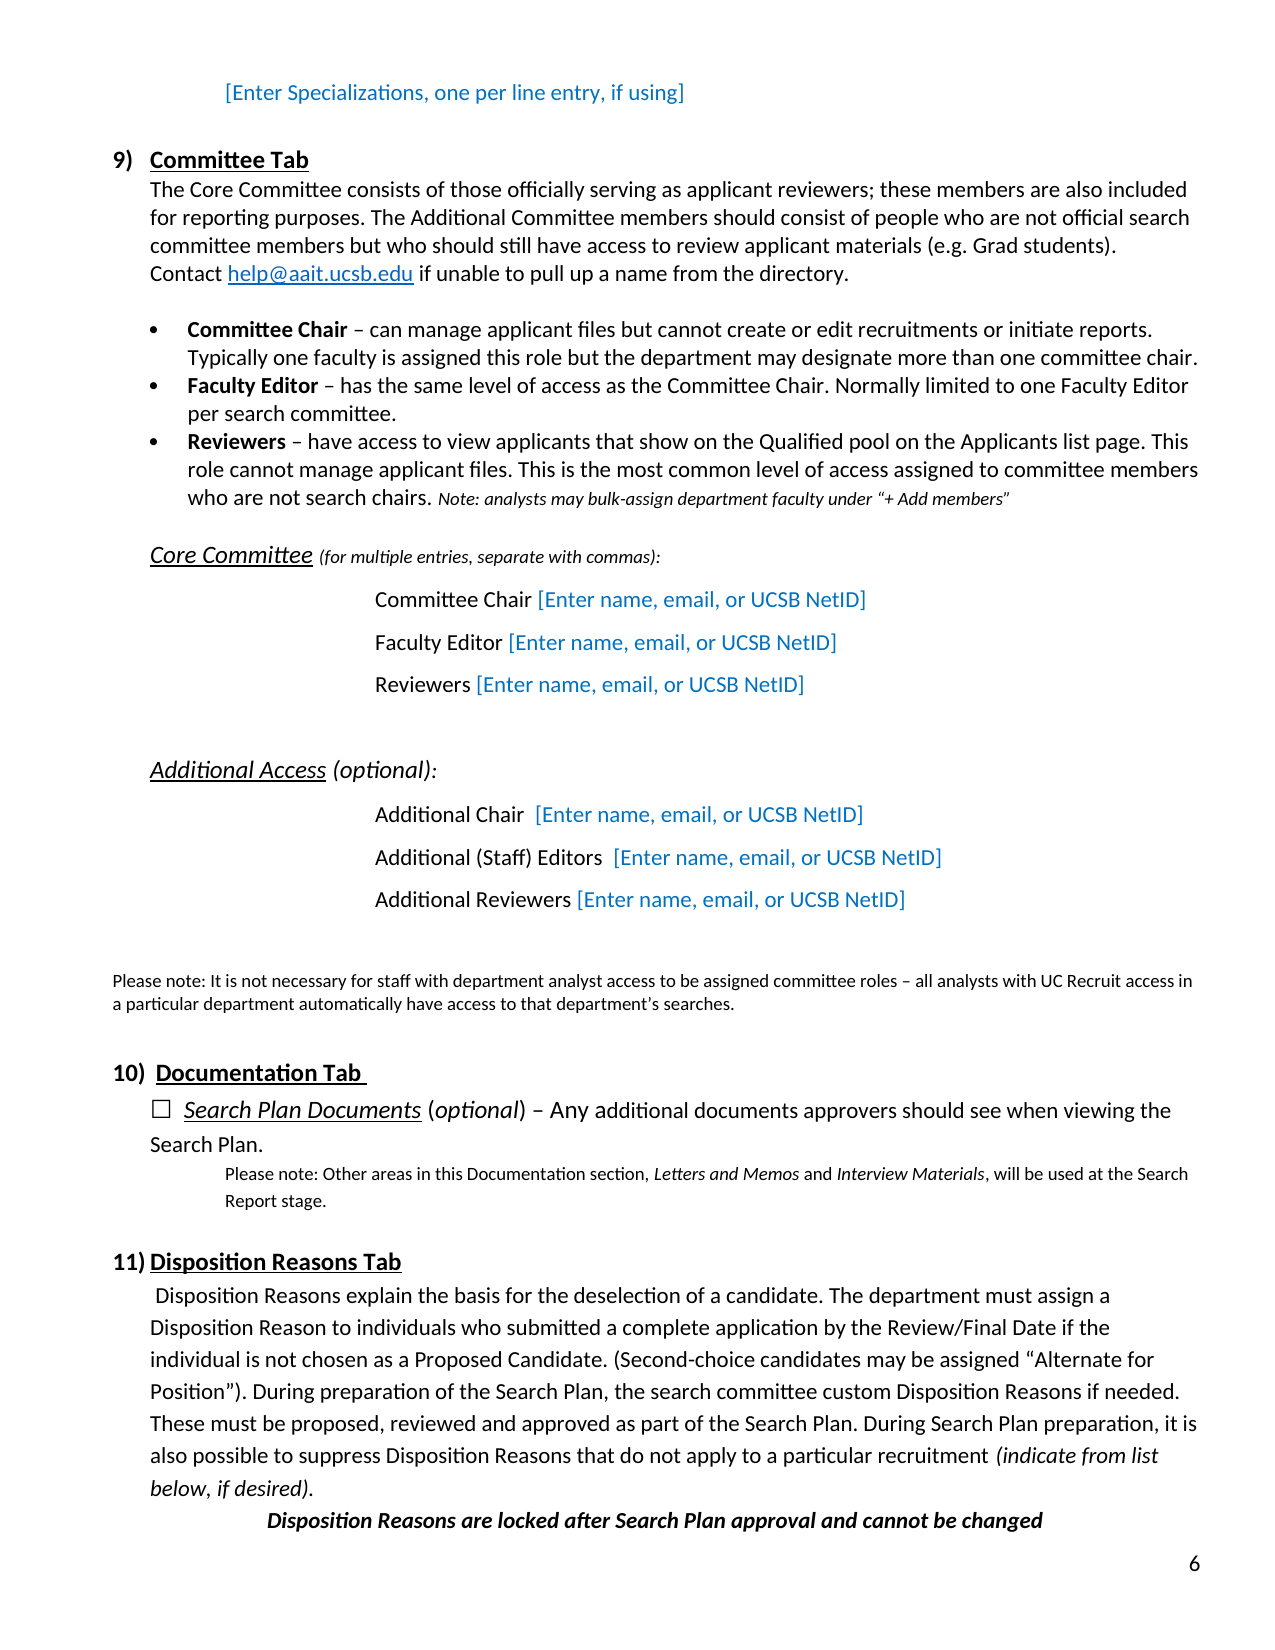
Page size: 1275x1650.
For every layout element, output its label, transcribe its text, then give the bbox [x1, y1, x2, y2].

list Core Committee (for multiple entries, separate with commas): [150, 539, 1200, 570]
list Please note: Other areas in this Documentation section, Letters and Memos and Interview Materials, will be used at the Search Report stage. [225, 1162, 1200, 1212]
list The Core Committee consists of those officially serving as applicant reviewers; these members are also included for reporting purposes. The Additional Committee members should consist of people who are not official search committee members but who should still have access to review applicant materials (e.g. Grad students). Contact help@aait.ucsb.edu if unable to pull up a name from the directory. [150, 175, 1200, 287]
list Reviewers – have access to view applicants that show on the Qualified pool on the Applicants list page. This role cannot manage applicant files. This is the most common level of access assigned to committee members who are not search chairs. Note: analysts may bulk-assign department faculty under “+ Add members” [150, 427, 1200, 511]
list Please note: It is not necessary for staff with department analyst access to be assigned committee roles – all analysts with UC Recruit access in a particular department automatically have access to that department’s searches. [112, 969, 1200, 1015]
list Additional Access (optional): [150, 754, 1200, 785]
list Committee Chair – can manage applicant files but cannot create or edit recruitments or initiate reports. Typically one faculty is assigned this role but the department may designate more than one committee chair. [150, 315, 1200, 371]
list Additional (Staff) Editors [150, 843, 1200, 871]
list Committee Tab [112, 145, 1200, 175]
list Committee Chair [150, 585, 1200, 613]
list Additional Reviewers [150, 885, 1200, 955]
list Faculty Editor [150, 628, 1200, 656]
list Faculty Editor – has the same level of access as the Committee Chair. Normally limited to one Faculty Editor per search committee. [150, 371, 1200, 427]
list Disposition Reasons Tab [112, 1246, 1200, 1276]
list Documentation Tab [112, 1057, 1200, 1088]
list Disposition Reasons are locked after Search Plan approval and cannot be changed [112, 1506, 1200, 1534]
list Search Plan Documents (optional) – Any additional documents approvers should see when viewing the Search Plan. [150, 1092, 1200, 1158]
list Additional Chair [150, 800, 1200, 828]
list Reviewers [150, 670, 1200, 698]
list Disposition Reasons explain the basis for the deselection of a candidate. The department must assign a Disposition Reason to individuals who submitted a complete application by the Review/Final Date if the individual is not chosen as a Proposed Candidate. (Second-choice candidates may be assigned “Alternate for Position”). During preparation of the Search Plan, the search committee custom Disposition Reasons if needed. These must be proposed, reviewed and approved as part of the Search Plan. During Search Plan preparation, it is also possible to suppress Disposition Reasons that do not apply to a particular recruitment (indicate from list below, if desired). [150, 1281, 1200, 1502]
